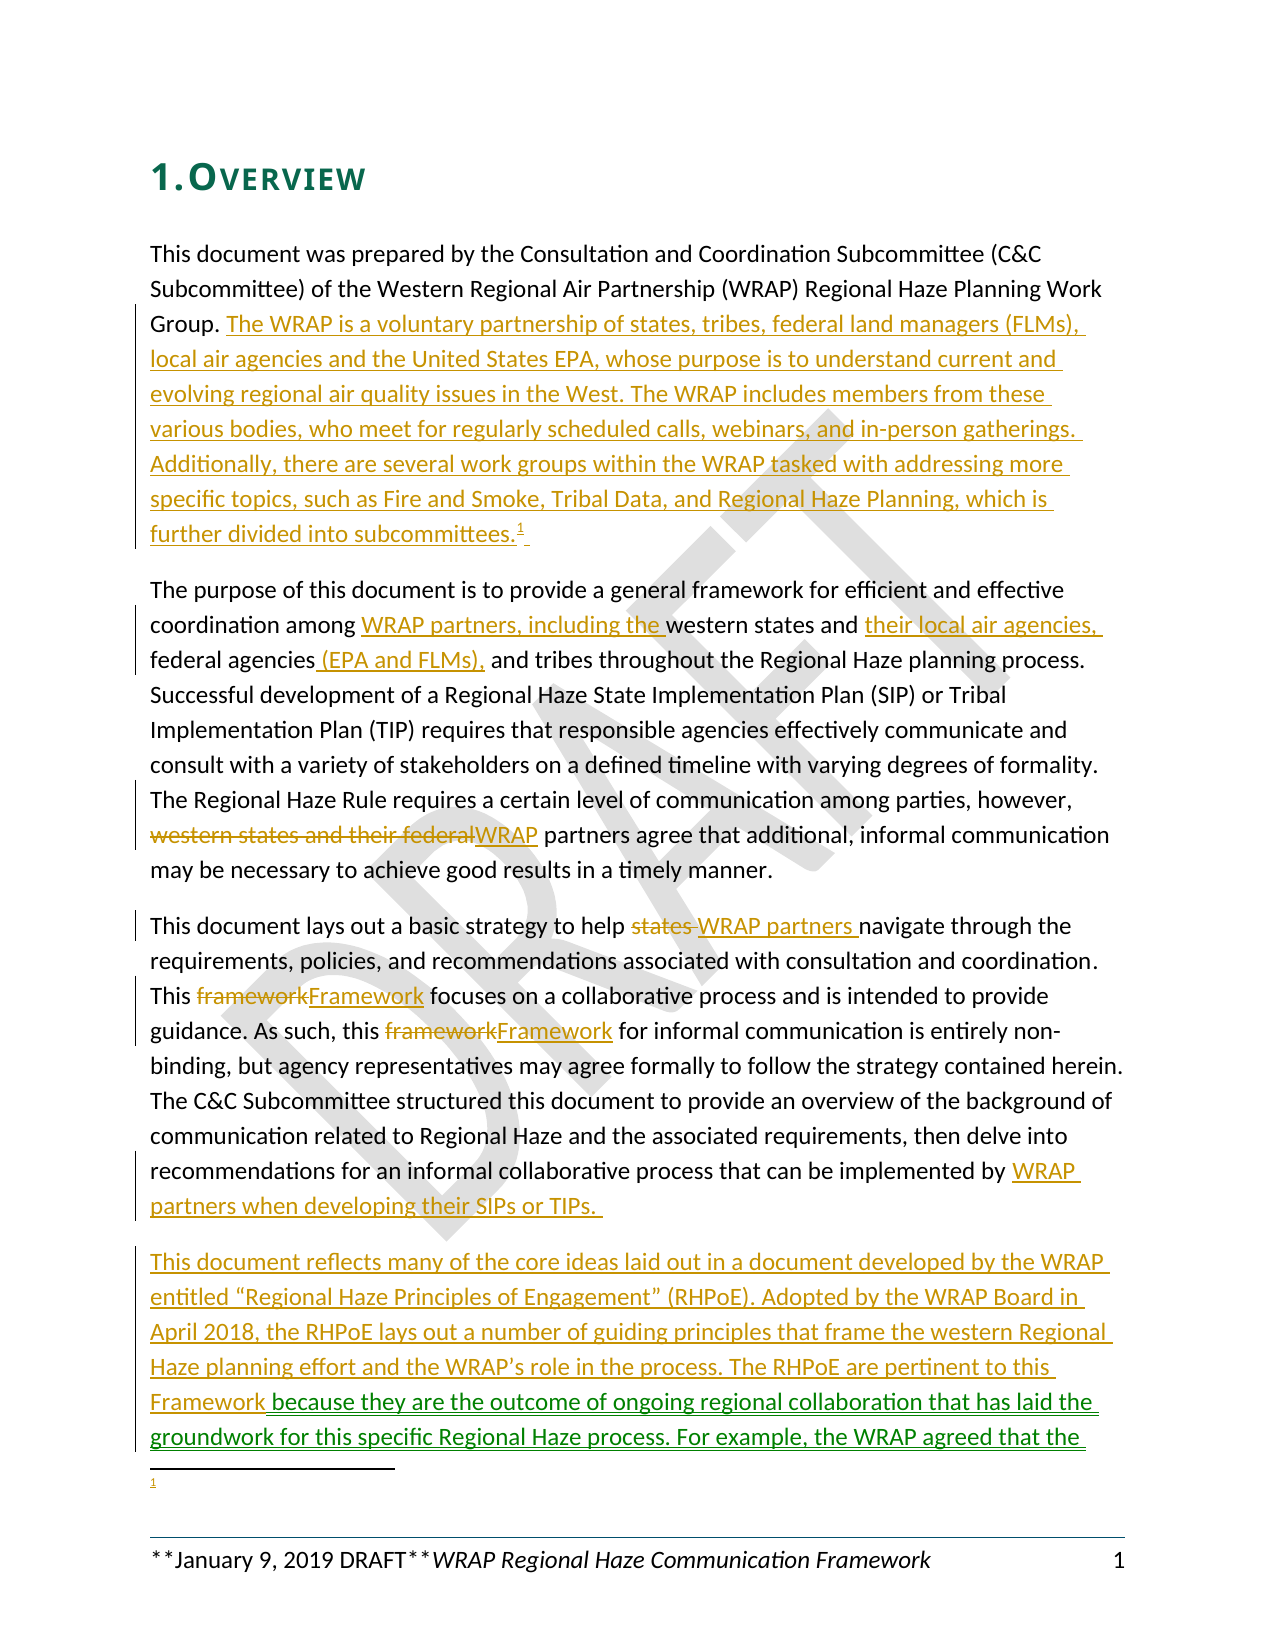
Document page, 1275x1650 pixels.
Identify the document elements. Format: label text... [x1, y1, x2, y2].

subtitle Overview [150, 150, 1125, 201]
text The purpose of this document is to provide a general framework for efficient and effective coordination among western states and federal agencies and tribes throughout the Regional Haze planning process. Successful development of a Regional Haze State Implementation Plan (SIP) or Tribal Implementation Plan (TIP) requires that responsible agencies effectively communicate and consult with a variety of stakeholders on a defined timeline with varying degrees of formality. The Regional Haze Rule requires a certain level of communication among parties, however, partners agree that additional, informal communication may be necessary to achieve good results in a timely manner. [150, 574, 1125, 885]
text This document was prepared by the Consultation and Coordination Subcommittee (C&C Subcommittee) of the Western Regional Air Partnership (WRAP) Regional Haze Planning Work Group. [150, 238, 1125, 549]
text This document lays out a basic strategy to help navigate through the requirements, policies, and recommendations associated with consultation and coordination. This focuses on a collaborative process and is intended to provide guidance. As such, this for informal communication is entirely non-binding, but agency representatives may agree formally to follow the strategy contained herein. The C&C Subcommittee structured this document to provide an overview of the background of communication related to Regional Haze and the associated requirements, then delve into recommendations for an informal collaborative process that can be implemented by [150, 910, 1125, 1221]
